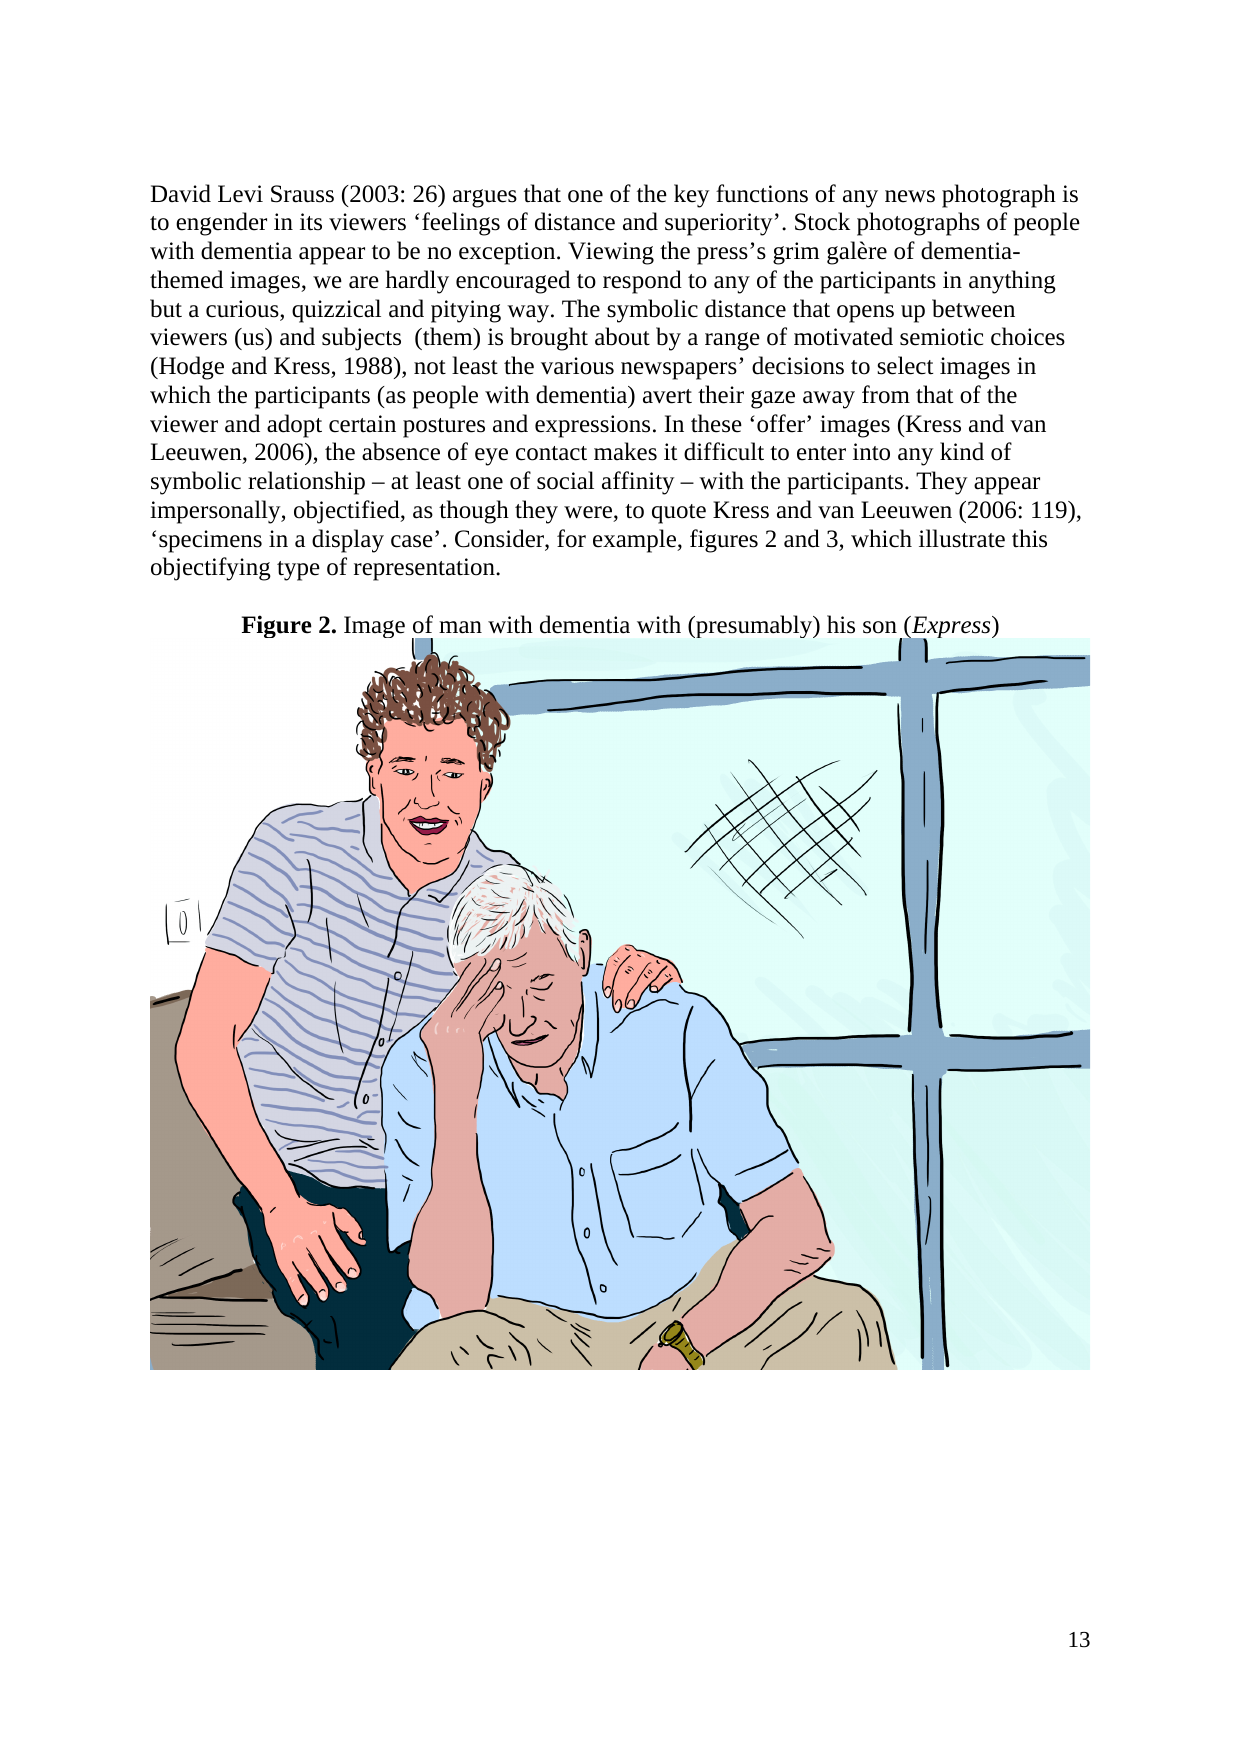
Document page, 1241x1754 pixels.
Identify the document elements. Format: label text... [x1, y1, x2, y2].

picture [150, 638, 1091, 1370]
text David Levi Srauss (2003: 26) argues that one of the key functions of any news photograph is to engender in its viewers ‘feelings of distance and superiority’. Stock photographs of people with dementia appear to be no exception. Viewing the press’s grim galère of dementia-themed images, we are hardly encouraged to respond to any of the participants in anything but a curious, quizzical and pitying way. The symbolic distance that opens up between viewers (us) and subjects (them) is brought about by a range of motivated semiotic choices (Hodge and Kress, 1988), not least the various newspapers’ decisions to select images in which the participants (as people with dementia) avert their gaze away from that of the viewer and adopt certain postures and expressions. In these ‘offer’ images (Kress and van Leeuwen, 2006), the absence of eye contact makes it difficult to enter into any kind of symbolic relationship – at least one of social affinity – with the participants. They appear impersonally, objectified, as though they were, to quote Kress and van Leeuwen (2006: 119), ‘specimens in a display case’. Consider, for example, figures 2 and 3, which illustrate this objectifying type of representation. [150, 179, 1090, 581]
text Figure 2. Image of man with dementia with (presumably) his son (Express) [150, 610, 1090, 638]
